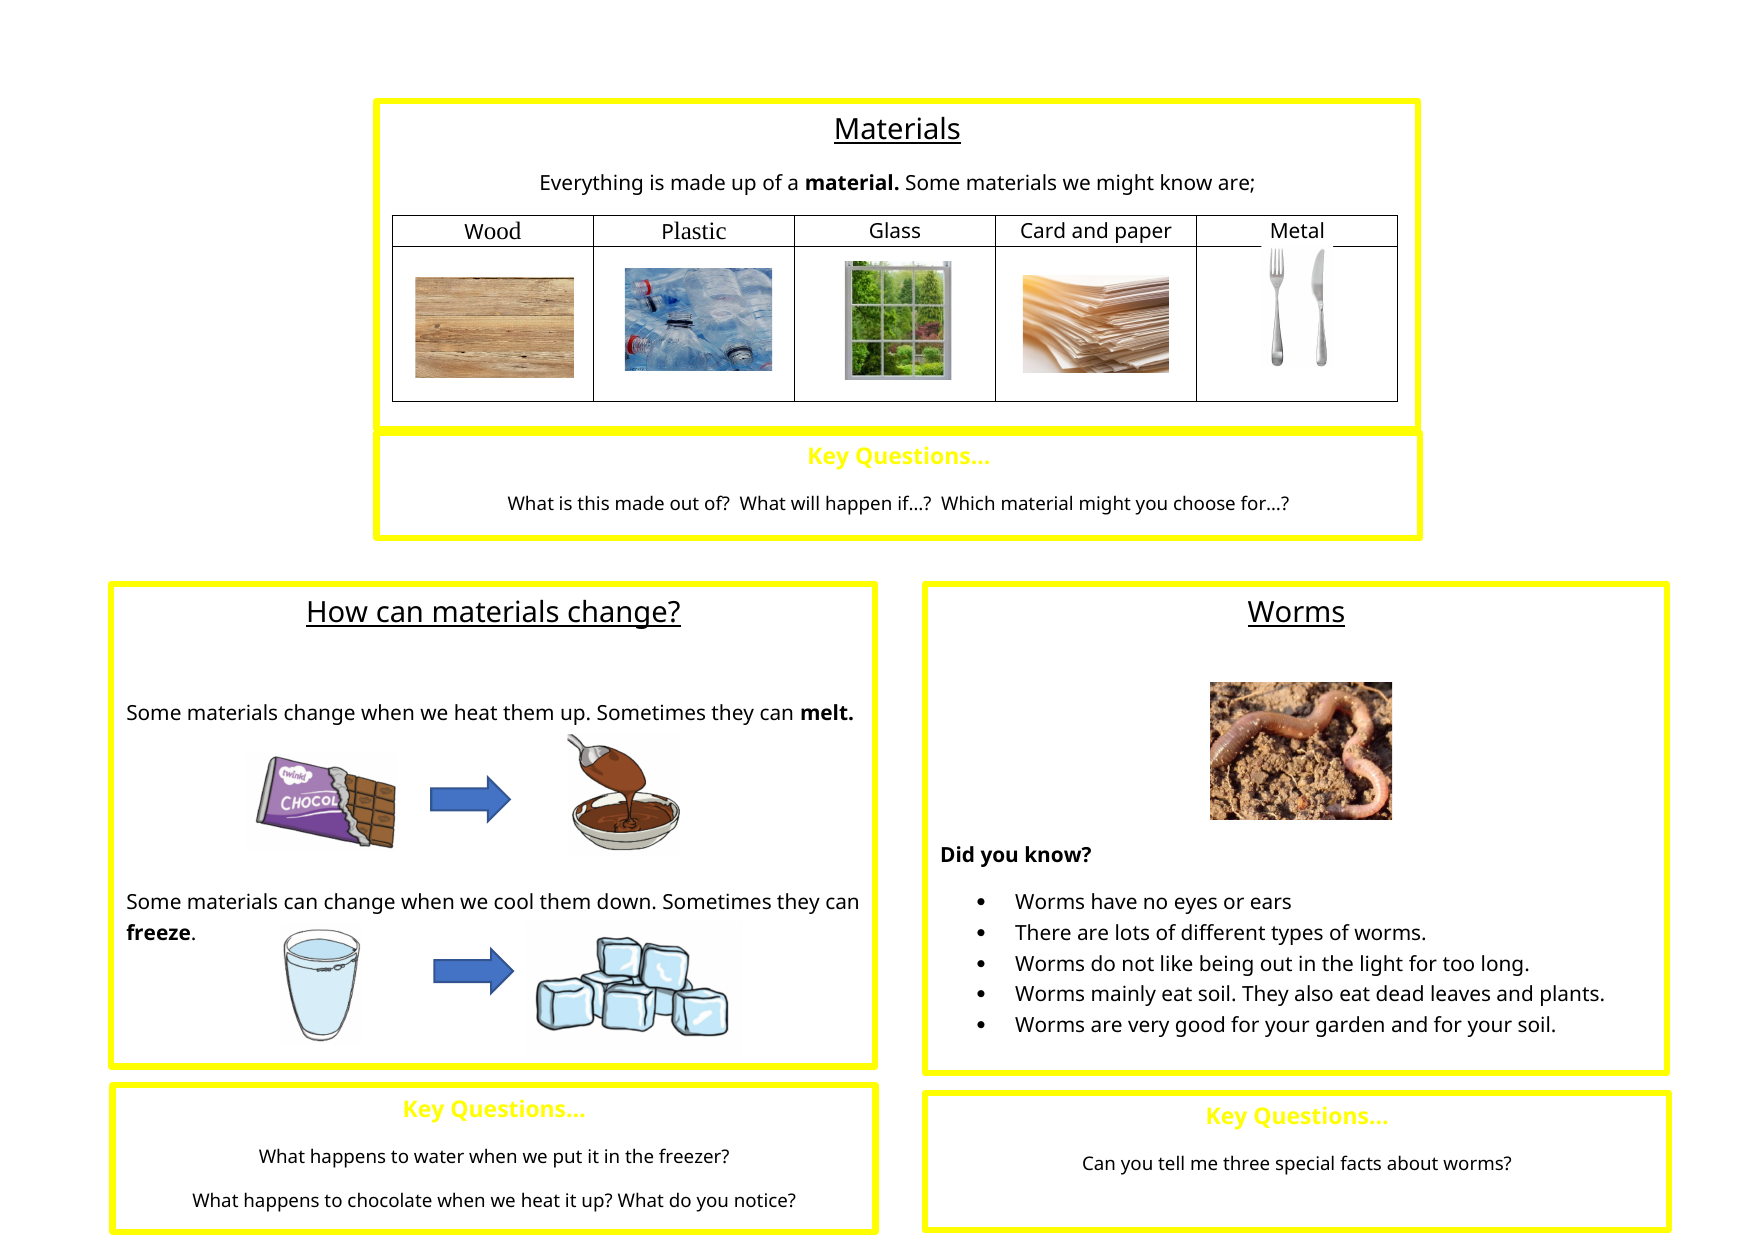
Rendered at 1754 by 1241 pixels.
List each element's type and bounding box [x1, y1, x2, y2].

picture [624, 268, 773, 371]
picture [1022, 275, 1169, 373]
picture [1210, 682, 1393, 820]
picture [1261, 246, 1334, 367]
picture [282, 925, 362, 1045]
picture [844, 261, 952, 380]
picture [415, 277, 574, 378]
picture [247, 754, 398, 851]
picture [527, 922, 741, 1056]
picture [568, 735, 680, 856]
